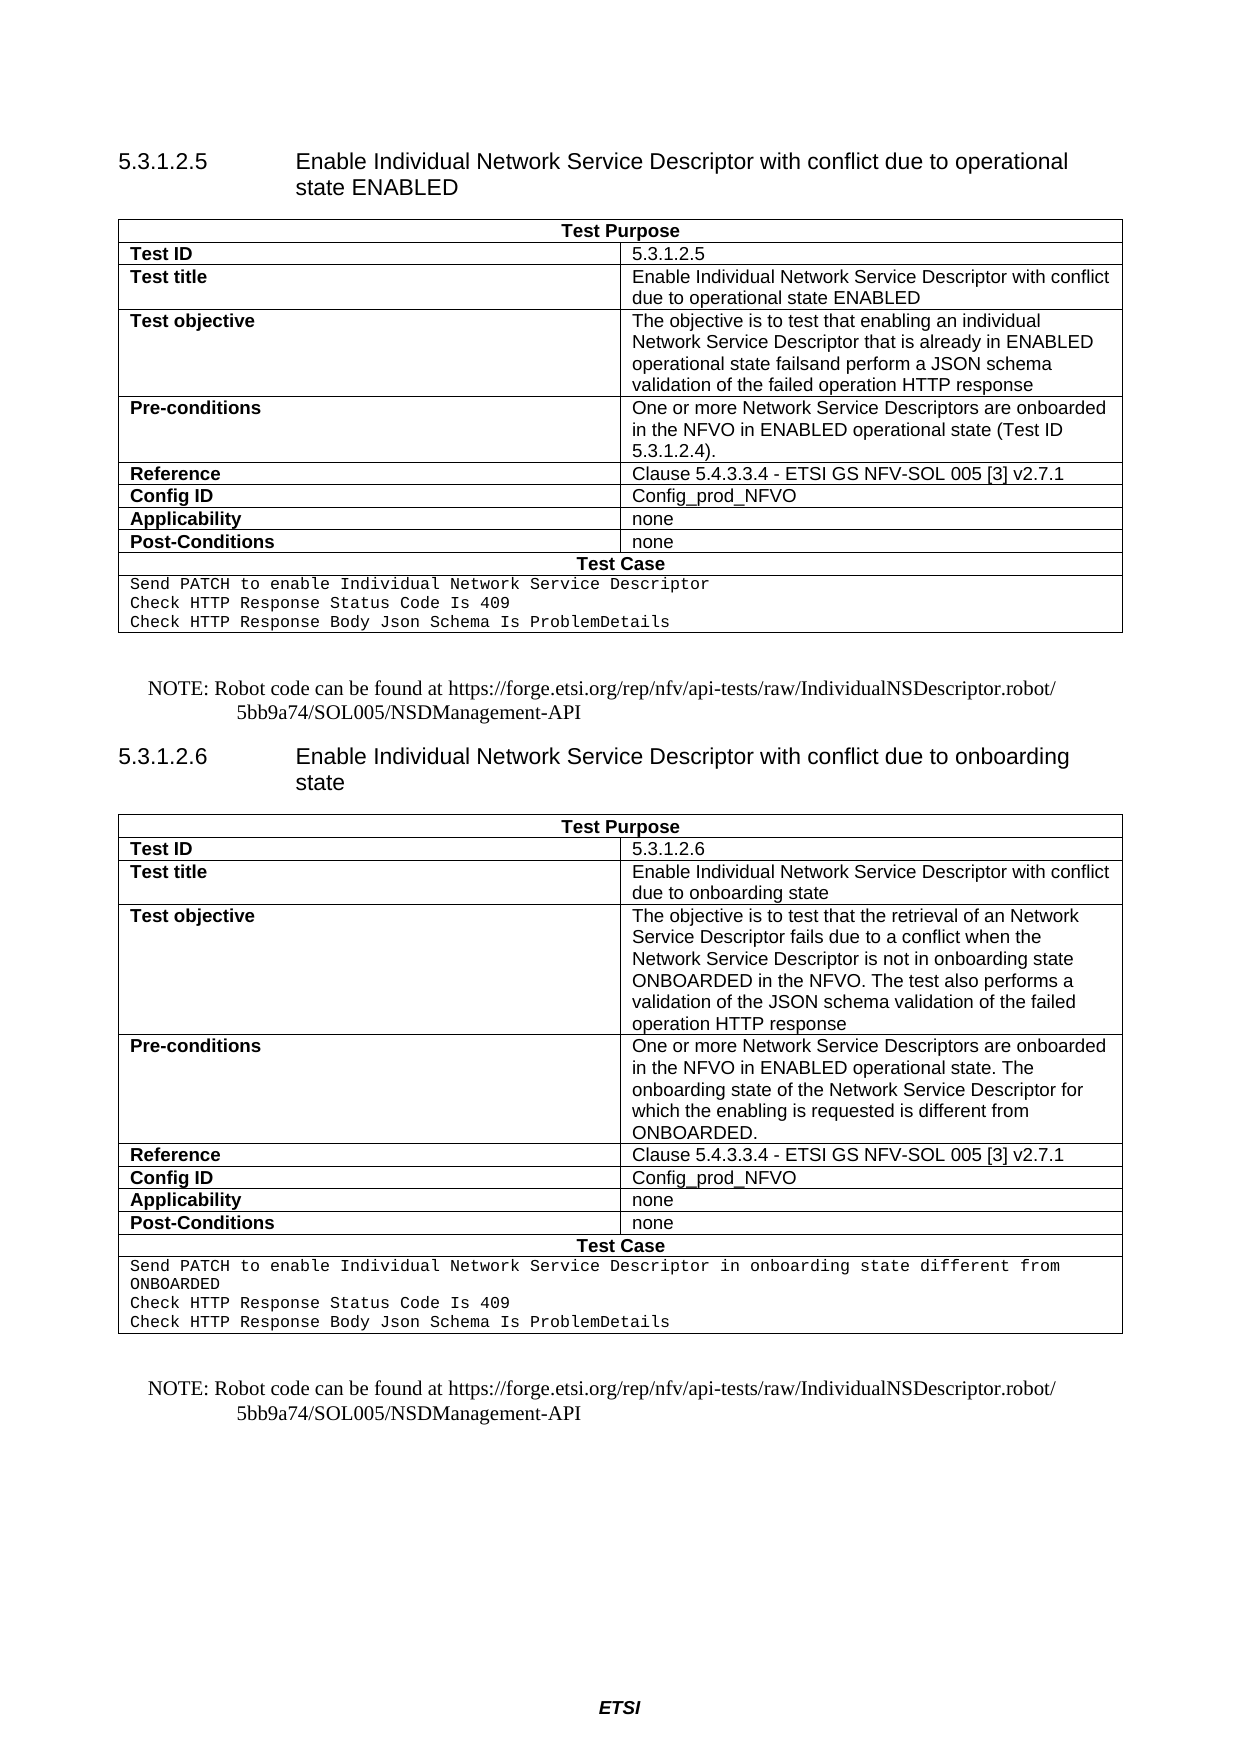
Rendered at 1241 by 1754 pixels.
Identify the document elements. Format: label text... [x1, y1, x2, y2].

table_cell Clause 5.4.3.3.4 - ETSI GS NFV-SOL 005 [3] v2.7.1 [621, 463, 1122, 484]
table_cell Pre-conditions [119, 1035, 620, 1143]
table_cell Test ID [119, 838, 620, 859]
table_cell 5.3.1.2.6 [621, 838, 1122, 859]
table_cell Test title [119, 861, 620, 904]
table_cell Post-Conditions [119, 1212, 620, 1233]
table_cell Applicability [119, 508, 620, 529]
text NOTE: Robot code can be found at https://forge.etsi.org/rep/nfv/api-tests/raw/IndividualNSDescriptor.robot/5bb9a74/SOL005/NSDManagement-API [148, 1376, 1122, 1424]
subtitle 5.3.1.2.6 Enable Individual Network Service Descriptor with conflict due to onboarding state [118, 743, 1122, 796]
table_cell Applicability [119, 1189, 620, 1211]
table_header Test Purpose [119, 220, 1122, 242]
table_cell Config_prod_NFVO [621, 1167, 1122, 1188]
table_cell Config ID [119, 1167, 620, 1188]
table_cell Test objective [119, 310, 620, 396]
table_cell Pre-conditions [119, 397, 620, 462]
table_cell Test ID [119, 243, 620, 264]
table_cell Send PATCH to enable Individual Network Service Descriptor Check HTTP Response Status Code Is 409 Check HTTP Response Body Json Schema Is ProblemDetails [119, 576, 1122, 632]
table_cell Enable Individual Network Service Descriptor with conflict due to operational state ENABLED [621, 265, 1122, 308]
table_cell Test Case [119, 553, 1122, 574]
table_header Test Purpose [119, 815, 1122, 837]
table_cell Config_prod_NFVO [621, 485, 1122, 507]
table_cell Config ID [119, 485, 620, 507]
table_cell none [621, 508, 1122, 529]
table_cell none [621, 1212, 1122, 1233]
table_cell Reference [119, 1144, 620, 1166]
table_cell Enable Individual Network Service Descriptor with conflict due to onboarding state [621, 861, 1122, 904]
table_cell Test objective [119, 905, 620, 1034]
table_cell none [621, 530, 1122, 552]
table_cell Test Case [119, 1235, 1122, 1256]
table_cell Reference [119, 463, 620, 484]
table_cell Test title [119, 265, 620, 308]
table_cell Send PATCH to enable Individual Network Service Descriptor in onboarding state different from ONBOARDED Check HTTP Response Status Code Is 409 Check HTTP Response Body Json Schema Is ProblemDetails [119, 1257, 1122, 1332]
table_cell Clause 5.4.3.3.4 - ETSI GS NFV-SOL 005 [3] v2.7.1 [621, 1144, 1122, 1166]
table_cell The objective is to test that enabling an individual Network Service Descriptor that is already in ENABLED operational state failsand perform a JSON schema validation of the failed operation HTTP response [621, 310, 1122, 396]
table_cell Post-Conditions [119, 530, 620, 552]
table_cell One or more Network Service Descriptors are onboarded in the NFVO in ENABLED operational state (Test ID 5.3.1.2.4). [621, 397, 1122, 462]
text NOTE: Robot code can be found at https://forge.etsi.org/rep/nfv/api-tests/raw/IndividualNSDescriptor.robot/5bb9a74/SOL005/NSDManagement-API [148, 676, 1122, 724]
subtitle 5.3.1.2.5 Enable Individual Network Service Descriptor with conflict due to operational state ENABLED [118, 148, 1122, 200]
table_cell One or more Network Service Descriptors are onboarded in the NFVO in ENABLED operational state. The onboarding state of the Network Service Descriptor for which the enabling is requested is different from ONBOARDED. [621, 1035, 1122, 1143]
table_cell 5.3.1.2.5 [621, 243, 1122, 264]
table_cell none [621, 1189, 1122, 1211]
table_cell The objective is to test that the retrieval of an Network Service Descriptor fails due to a conflict when the Network Service Descriptor is not in onboarding state ONBOARDED in the NFVO. The test also performs a validation of the JSON schema validation of the failed operation HTTP response [621, 905, 1122, 1034]
